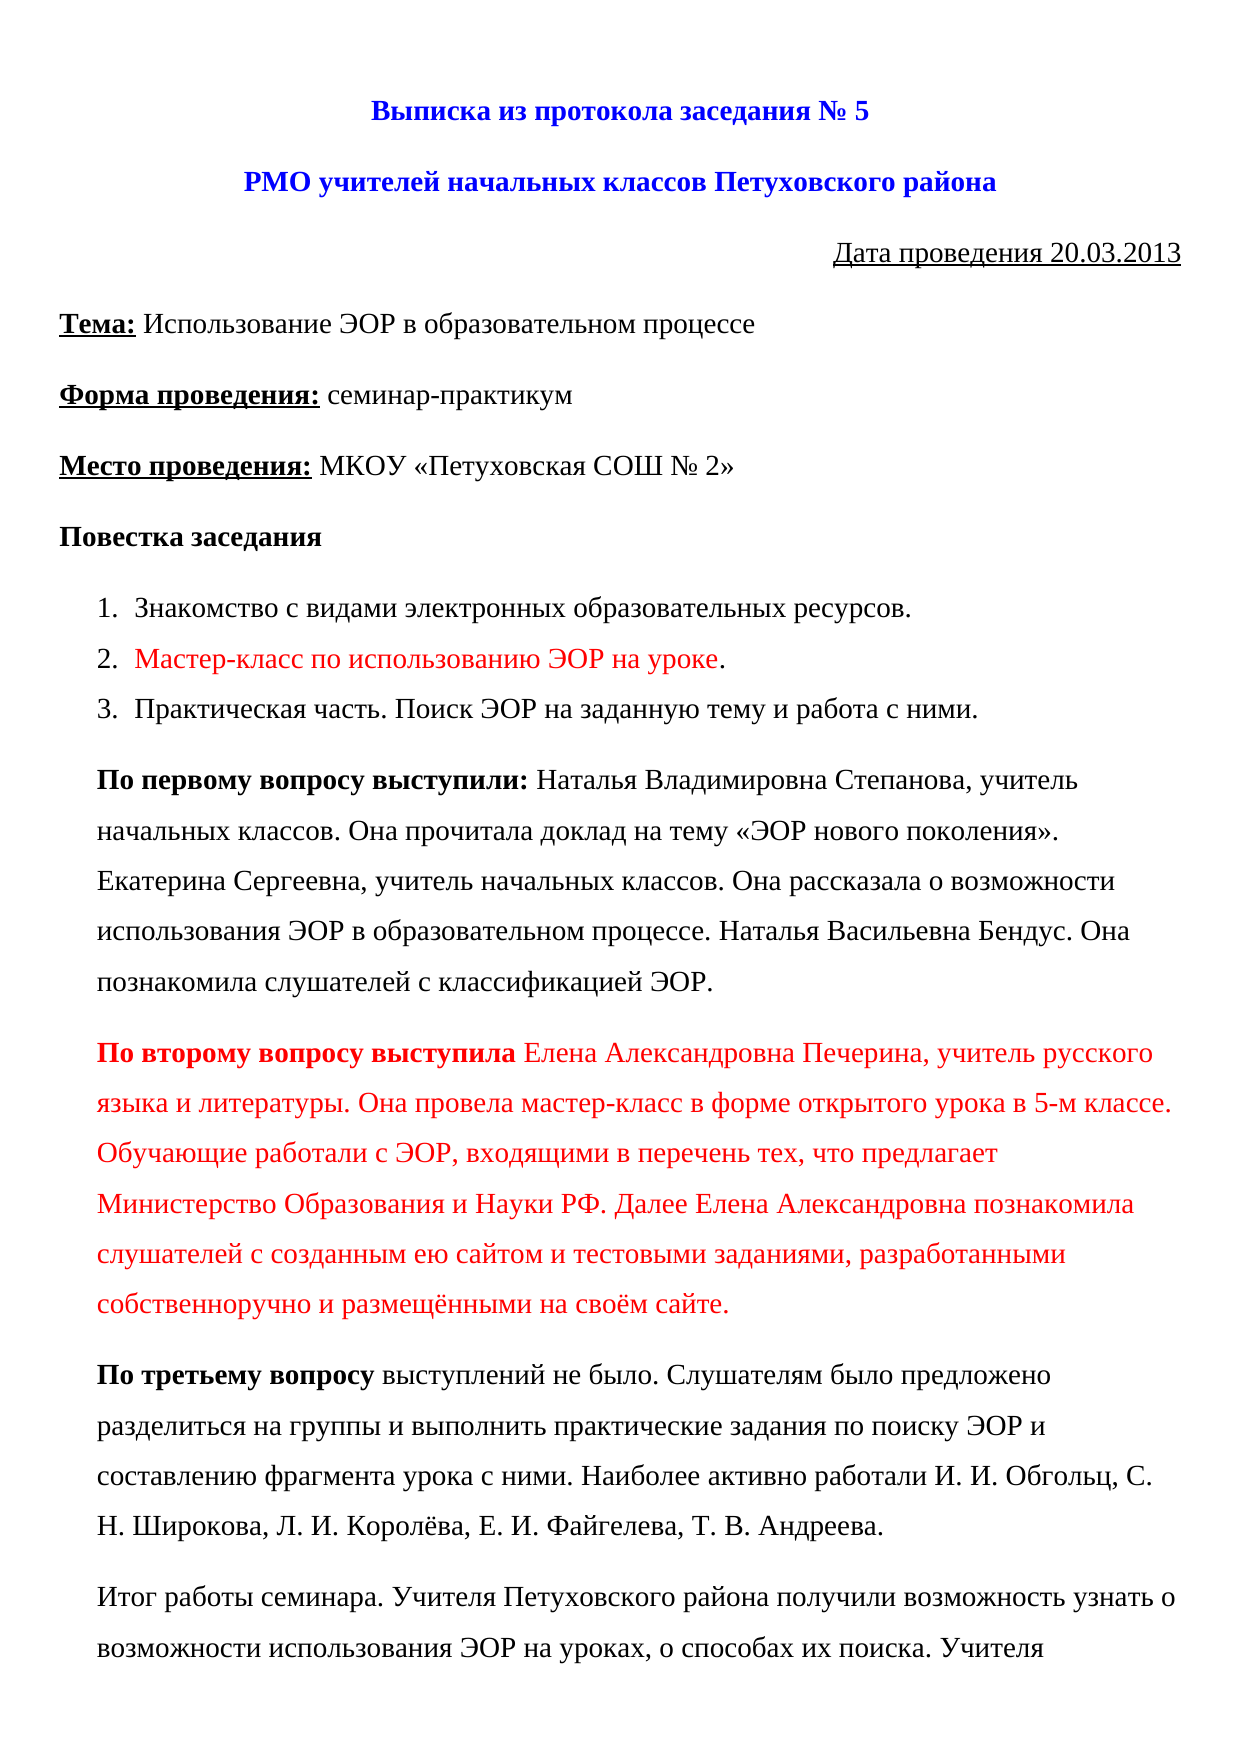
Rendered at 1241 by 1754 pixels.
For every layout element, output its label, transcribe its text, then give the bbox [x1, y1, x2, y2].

text Тема: Использование ЭОР в образовательном процессе [59, 306, 1181, 339]
text Выписка из протокола заседания № 5 [59, 93, 1181, 126]
text Форма проведения: семинар-практикум [59, 377, 1181, 411]
list Знакомство с видами электронных образовательных ресурсов. [97, 591, 1181, 624]
list Практическая часть. Поиск ЭОР на заданную тему и работа с ними. [97, 691, 1181, 725]
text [97, 1579, 1181, 1663]
text По второму вопросу выступила Елена Александровна Печерина, учитель русского языка и литературы. Она провела мастер-класс в форме открытого урока в 5-м классе. Обучающие работали с ЭОР, входящими в перечень тех, что предлагает Министерство Образования и Науки РФ. Далее Елена Александровна познакомила слушателей с созданным ею сайтом и тестовыми заданиями, разработанными собственноручно и размещёнными на своём сайте. [97, 1035, 1181, 1320]
text РМО учителей начальных классов Петуховского района [59, 164, 1181, 197]
text Повестка заседания [59, 519, 1181, 553]
list Мастер-класс по использованию ЭОР на уроке. [97, 641, 1181, 674]
text Место проведения: МКОУ «Петуховская СОШ № 2» [59, 448, 1181, 482]
text По третьему вопросу выступлений не было. Слушателям было предложено разделиться на группы и выполнить практические задания по поиску ЭОР и составлению фрагмента урока с ними. Наиболее активно работали И. И. Обгольц, С. Н. Широкова, Л. И. Королёва, Е. И. Файгелева, Т. В. Андреева. [97, 1357, 1181, 1542]
text Дата проведения 20.03.2013 [59, 235, 1181, 268]
text По первому вопросу выступили: Наталья Владимировна Степанова, учитель начальных классов. Она прочитала доклад на тему «ЭОР нового поколения». Екатерина Сергеевна, учитель начальных классов. Она рассказала о возможности использования ЭОР в образовательном процессе. Наталья Васильевна Бендус. Она познакомила слушателей с классификацией ЭОР. [97, 762, 1181, 997]
